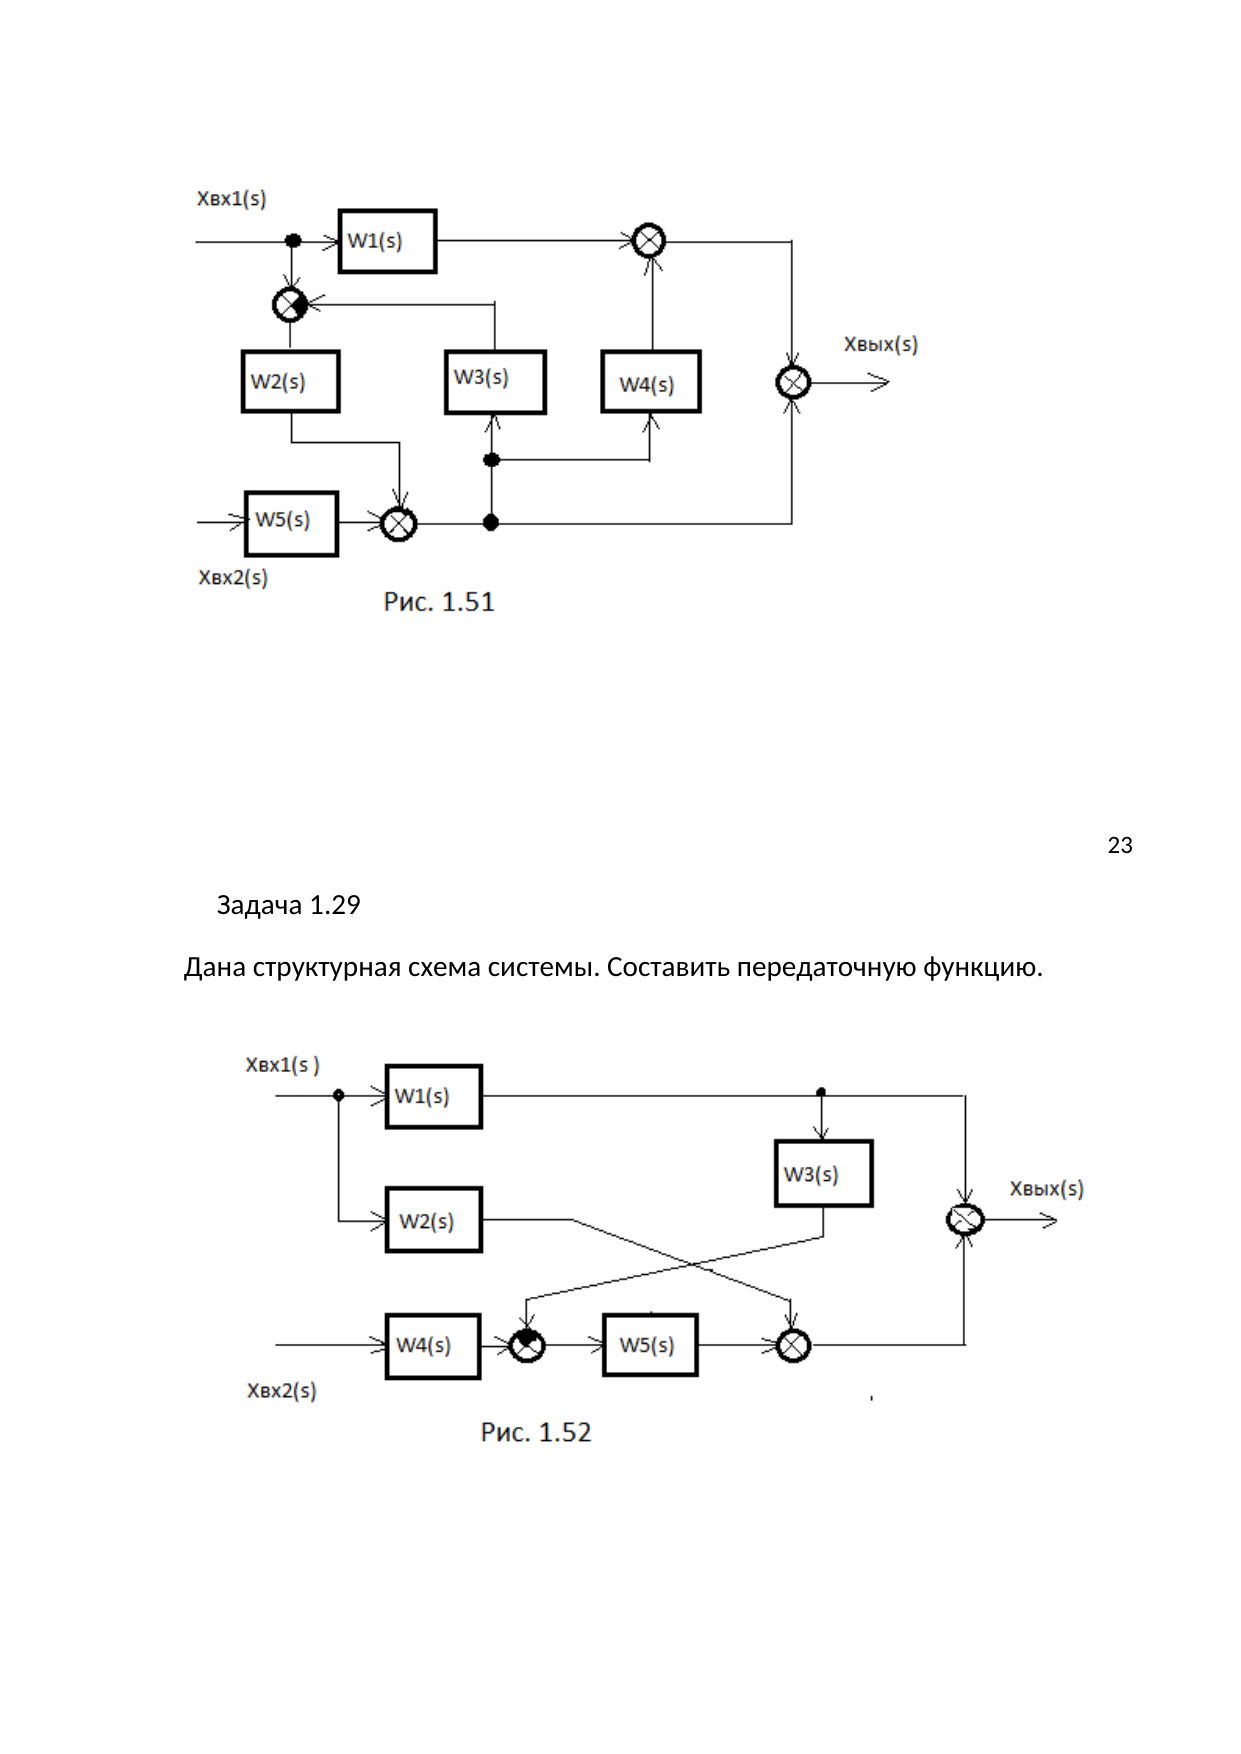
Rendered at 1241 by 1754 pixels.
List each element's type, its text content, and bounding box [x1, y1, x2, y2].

picture [177, 180, 932, 619]
picture [235, 1050, 1115, 1462]
text 23 [177, 829, 1152, 860]
text Задача 1.29 [177, 886, 1152, 922]
text Дана структурная схема системы. Составить передаточную функцию. [177, 948, 1152, 983]
